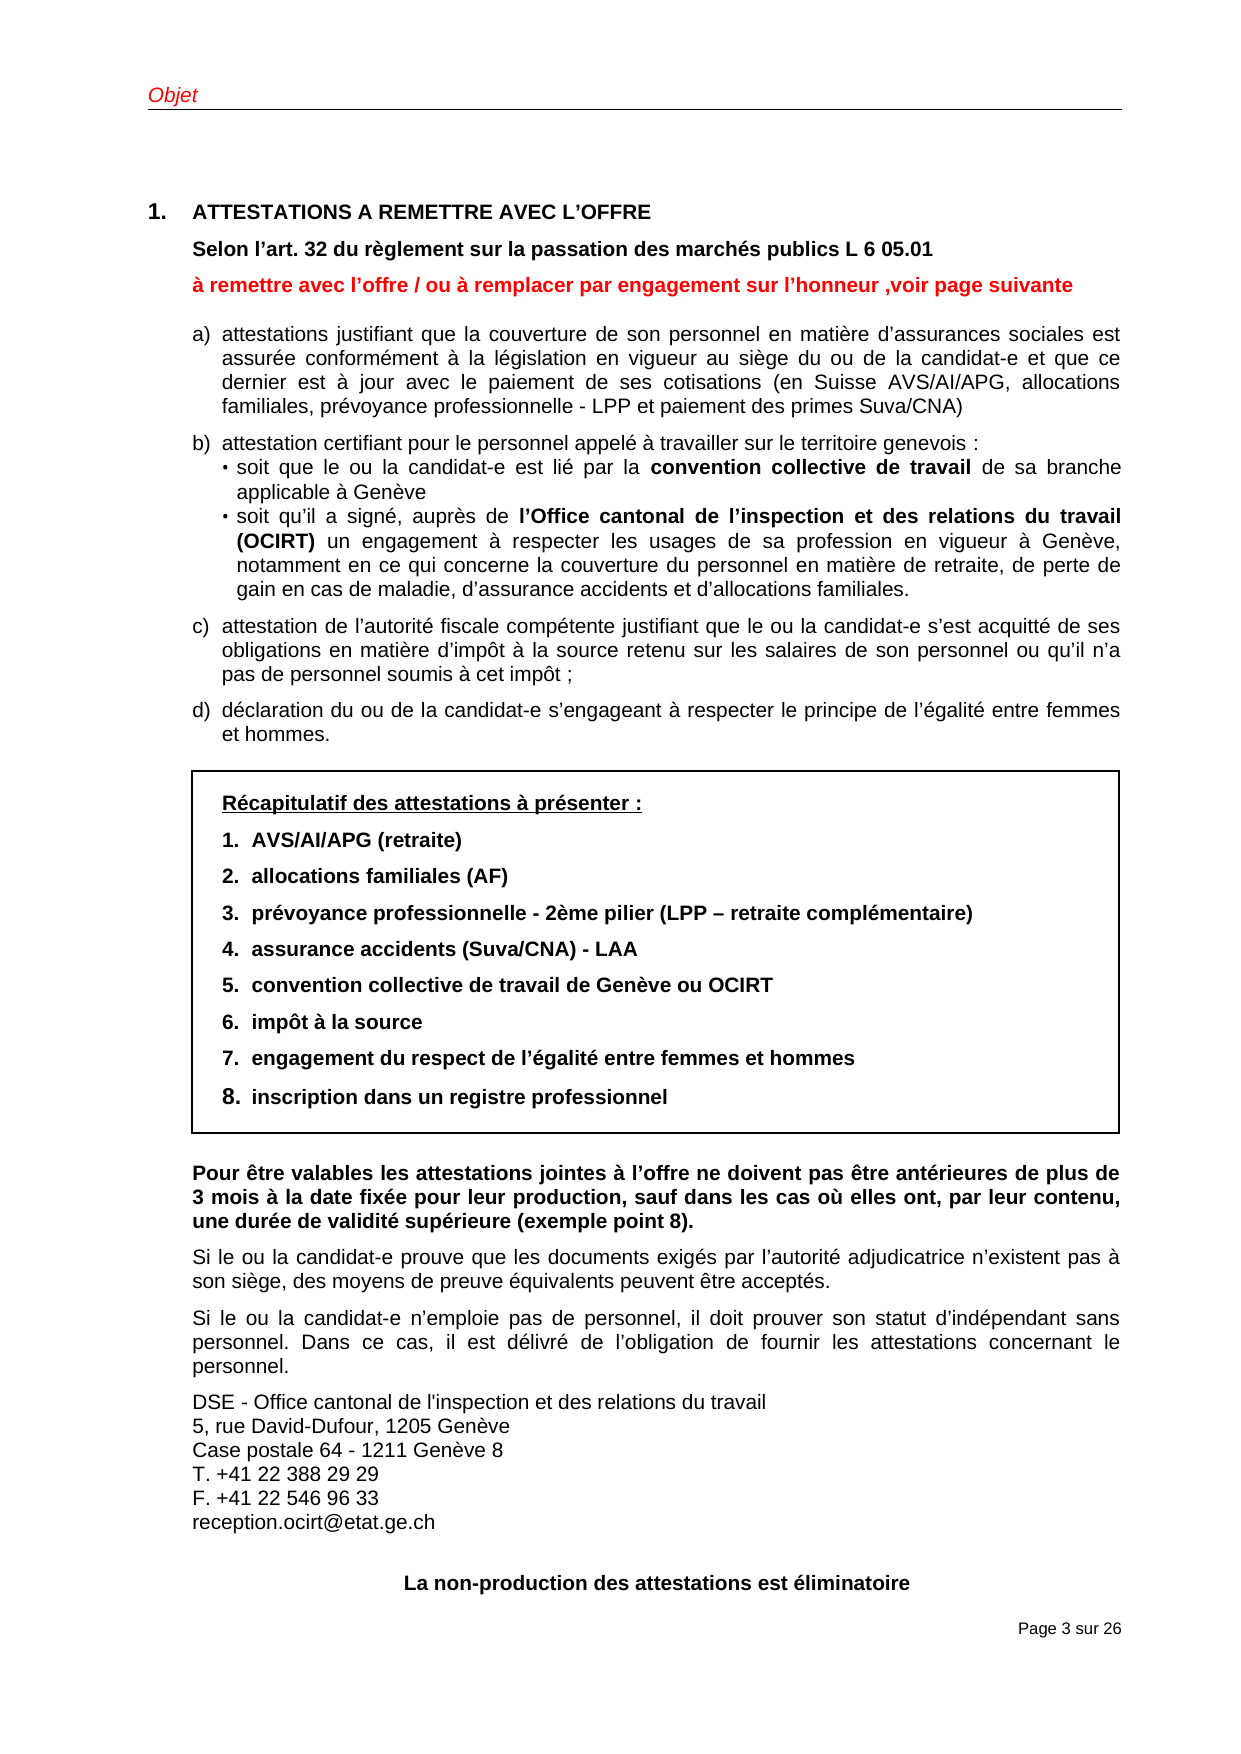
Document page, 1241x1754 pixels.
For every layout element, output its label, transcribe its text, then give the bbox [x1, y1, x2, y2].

list attestation certifiant pour le personnel appelé à travailler sur le territoire genevois : [192, 430, 1122, 454]
text Pour être valables les attestations jointes à l’offre ne doivent pas être antérieures de plus de 3 mois à la date fixée pour leur production, sauf dans les cas où elles ont, par leur contenu, une durée de validité supérieure (exemple point 8). [192, 1161, 1122, 1233]
text Case postale 64 - 1211 Genève 8 [192, 1438, 1122, 1462]
text Si le ou la candidat-e n’emploie pas de personnel, il doit prouver son statut d’indépendant sans personnel. Dans ce cas, il est délivré de l’obligation de fournir les attestations concernant le personnel. [192, 1306, 1122, 1377]
list soit qu’il a signé, auprès de l’Office cantonal de l’inspection et des relations du travail (OCIRT) un engagement à respecter les usages de sa profession en vigueur à Genève, notamment en ce qui concerne la couverture du personnel en matière de retraite, de perte de gain en cas de maladie, d’assurance accidents et d’allocations familiales. [222, 504, 1122, 601]
text Selon l’art. 32 du règlement sur la passation des marchés publics L 6 05.01 [192, 237, 1122, 261]
list attestation de l’autorité fiscale compétente justifiant que le ou la candidat-e s’est acquitté de ses obligations en matière d’impôt à la source retenu sur les salaires de son personnel ou qu’il n’a pas de personnel soumis à cet impôt ; [192, 614, 1122, 686]
list ATTESTATIONS A REMETTRE AVEC L’OFFRE [148, 198, 1122, 224]
list soit que le ou la candidat-e est lié par la convention collective de travail de sa branche applicable à Genève [222, 454, 1122, 504]
list attestations justifiant que la couverture de son personnel en matière d’assurances sociales est assurée conformément à la législation en vigueur au siège du ou de la candidat-e et que ce dernier est à jour avec le paiement de ses cotisations (en Suisse AVS/AI/APG, allocations familiales, prévoyance professionnelle - LPP et paiement des primes Suva/CNA) [192, 322, 1122, 418]
text T. +41 22 388 29 29 [192, 1462, 1122, 1486]
text La non-production des attestations est éliminatoire [192, 1571, 1122, 1595]
list déclaration du ou de la candidat-e s’engageant à respecter le principe de l’égalité entre femmes et hommes. [192, 698, 1122, 746]
text F. +41 22 546 96 33 [192, 1486, 1122, 1510]
text reception.ocirt@etat.ge.ch [192, 1510, 1122, 1534]
text Si le ou la candidat-e prouve que les documents exigés par l’autorité adjudicatrice n’existent pas à son siège, des moyens de preuve équivalents peuvent être acceptés. [192, 1245, 1122, 1293]
text DSE - Office cantonal de l'inspection et des relations du travail [192, 1390, 1122, 1414]
text à remettre avec l’offre / ou à remplacer par engagement sur l’honneur ,voir page suivante [192, 273, 1122, 297]
text 5, rue David-Dufour, 1205 Genève [192, 1414, 1122, 1438]
